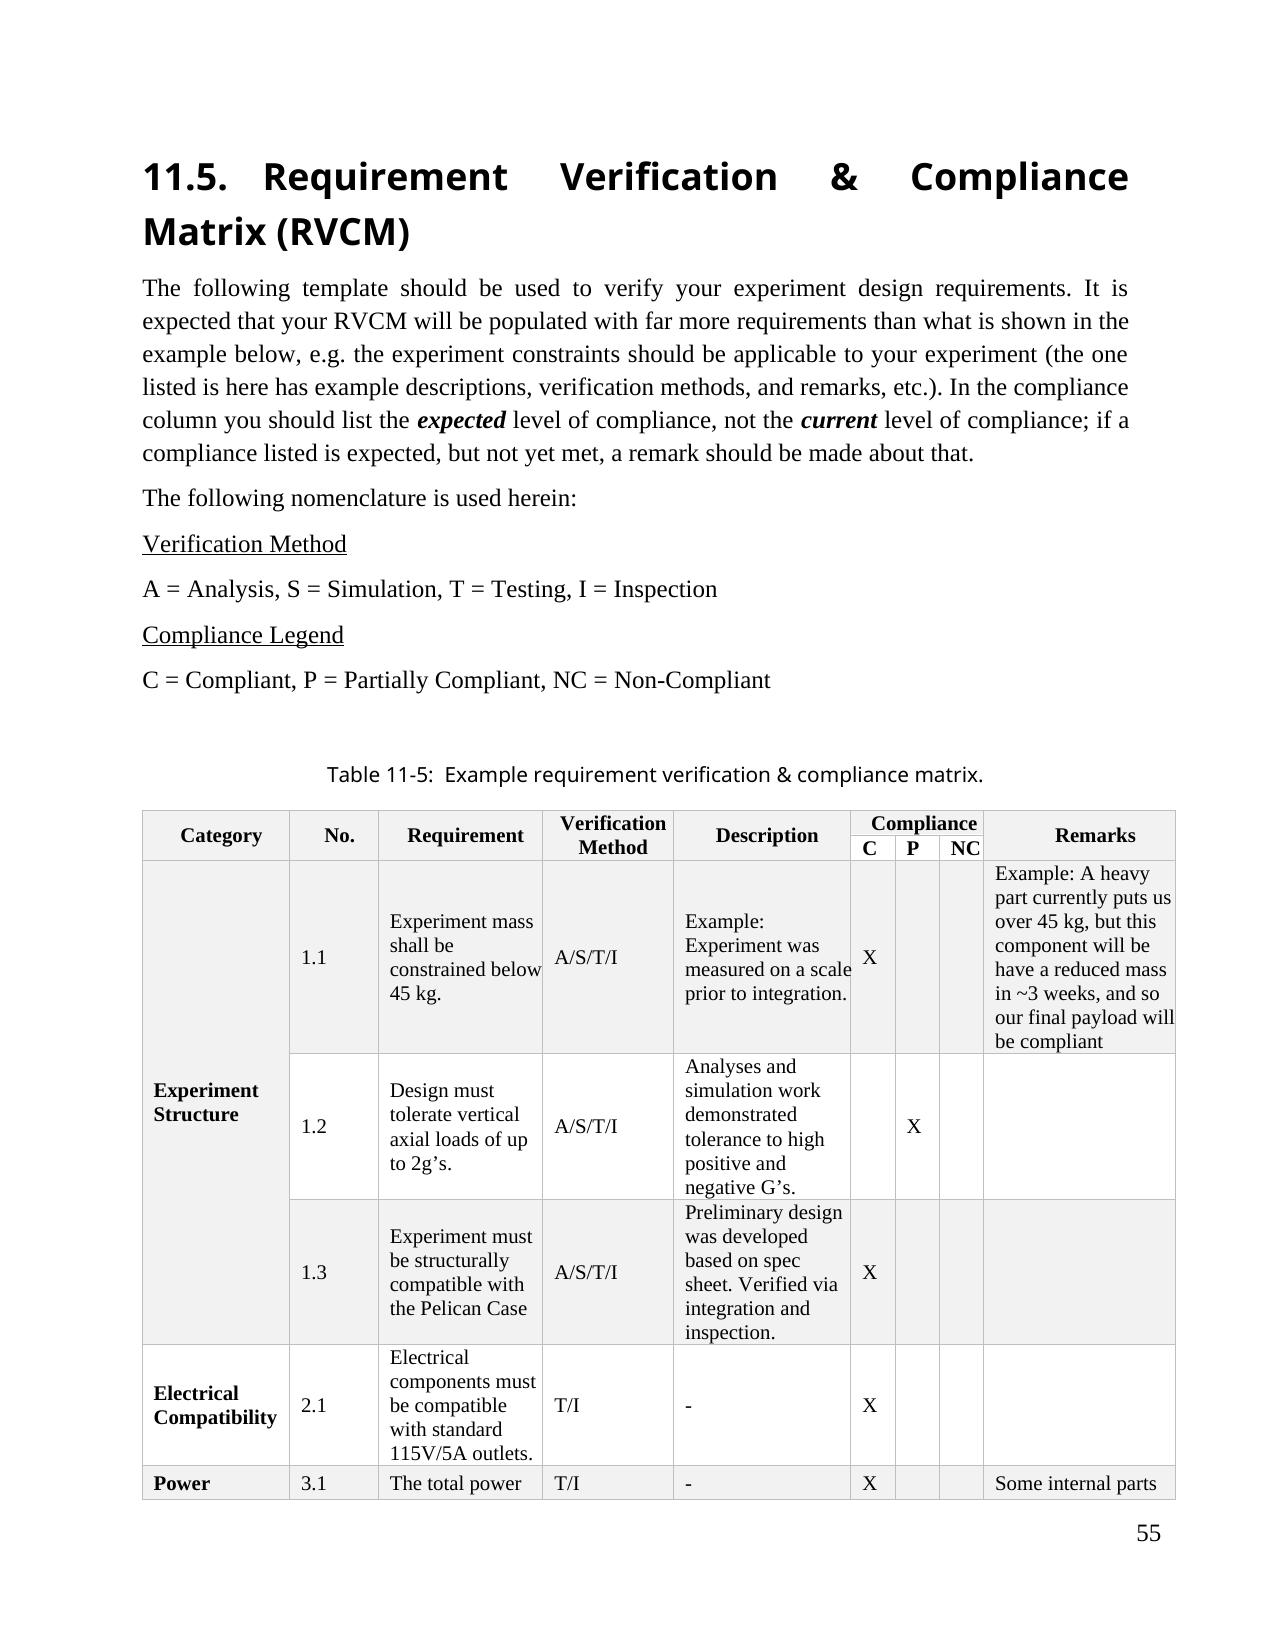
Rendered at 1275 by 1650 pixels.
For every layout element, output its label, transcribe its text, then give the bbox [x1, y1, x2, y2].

table_header Category [143, 811, 289, 860]
table_cell [940, 1200, 983, 1344]
table_cell [940, 1466, 983, 1499]
text C = Compliant, P = Partially Compliant, NC = Non-Compliant [142, 665, 1130, 694]
table_header Requirement [379, 811, 542, 860]
table_cell Preliminary design was developed based on spec sheet. Verified via integration and inspection. [674, 1200, 850, 1344]
table_header Remarks [984, 811, 1175, 860]
table_cell - [674, 1466, 850, 1499]
table_cell C [851, 836, 895, 860]
table_cell Design must tolerate vertical axial loads of up to 2g’s. [379, 1054, 542, 1199]
table_cell [896, 1345, 939, 1465]
table_cell [940, 861, 983, 1053]
table_cell Power Consumption [143, 1466, 289, 1499]
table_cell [984, 1466, 1175, 1499]
table_cell Analyses and simulation work demonstrated tolerance to high positive and negative G’s. [674, 1054, 850, 1199]
table_cell X [851, 1200, 895, 1344]
table_cell [984, 1200, 1175, 1344]
table_header Verification Method [543, 811, 673, 860]
table_cell 1.2 [290, 1054, 378, 1199]
table_cell Experiment Structure [143, 861, 289, 1344]
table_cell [379, 1466, 542, 1499]
table_cell - [674, 1345, 850, 1465]
table_cell A/S/T/I [543, 1200, 673, 1344]
subtitle Requirement Verification & Compliance Matrix (RVCM) [142, 150, 1130, 256]
text Compliance Legend [142, 620, 1130, 649]
table_cell P [896, 836, 939, 860]
table_cell [851, 1054, 895, 1199]
table_cell 3.1 [290, 1466, 378, 1499]
table_cell 1.1 [290, 861, 378, 1053]
table_cell Example: A heavy part currently puts us over 45 kg, but this component will be have a reduced mass in ~3 weeks, and so our final payload will be compliant [984, 861, 1175, 1053]
table_cell Experiment must be structurally compatible with the Pelican Case [379, 1200, 542, 1344]
table_header Compliance [851, 811, 983, 834]
table_cell X [851, 861, 895, 1053]
table_cell [896, 1200, 939, 1344]
table_cell T/I [543, 1466, 673, 1499]
table_cell A/S/T/I [543, 861, 673, 1053]
table_cell Example: Experiment was measured on a scale prior to integration. [674, 861, 850, 1053]
table_cell 1.3 [290, 1200, 378, 1344]
table_cell [940, 1054, 983, 1199]
table_cell Electrical Compatibility [143, 1345, 289, 1465]
table_header No. [290, 811, 378, 860]
table_cell X [851, 1345, 895, 1465]
table_cell T/I [543, 1345, 673, 1465]
table_cell X [896, 1054, 939, 1199]
table_cell [984, 1054, 1175, 1199]
table_cell A/S/T/I [543, 1054, 673, 1199]
text The following nomenclature is used herein: [142, 483, 1130, 512]
text A = Analysis, S = Simulation, T = Testing, I = Inspection [142, 574, 1130, 603]
table_cell [984, 1345, 1175, 1465]
text The following template should be used to verify your experiment design requirements. It is expected that your RVCM will be populated with far more requirements than what is shown in the example below, e.g. the experiment constraints should be applicable to your experiment (the one listed is here has example descriptions, verification methods, and remarks, etc.). In the compliance column you should list the expected level of compliance, not the current level of compliance; if a compliance listed is expected, but not yet met, a remark should be made about that. [142, 273, 1130, 467]
table_cell X [851, 1466, 895, 1499]
table_cell [940, 1345, 983, 1465]
table_cell [896, 1466, 939, 1499]
table_cell Experiment mass shall be constrained below 45 kg. [379, 861, 542, 1053]
table_cell 2.1 [290, 1345, 378, 1465]
table_cell NC [940, 836, 983, 860]
table_header Description [674, 811, 850, 860]
table_cell Electrical components must be compatible with standard 115V/5A outlets. [379, 1345, 542, 1465]
text Verification Method [142, 529, 1130, 558]
table_cell [896, 861, 939, 1053]
